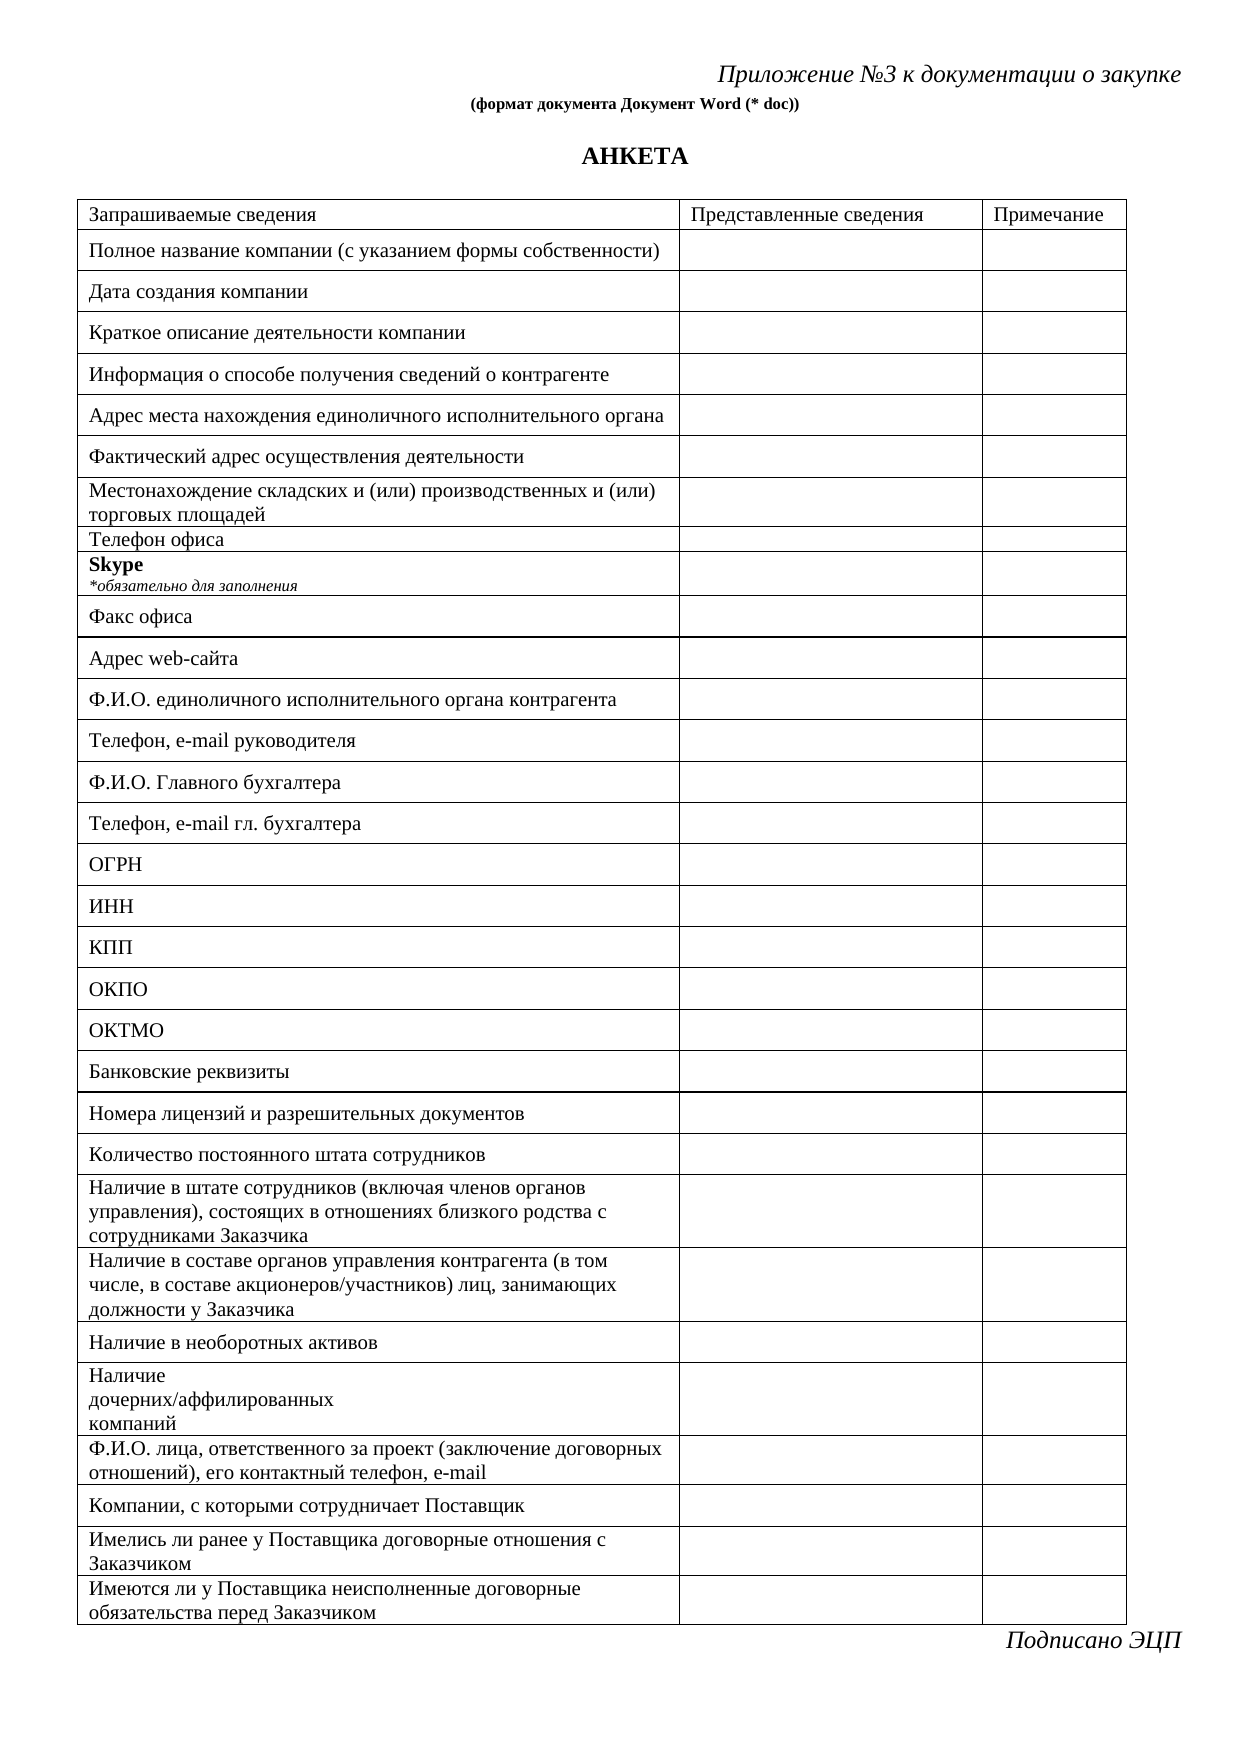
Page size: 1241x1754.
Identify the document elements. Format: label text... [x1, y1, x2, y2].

table_cell Skype *обязательно для заполнения [78, 552, 679, 595]
table_cell [983, 1436, 1126, 1484]
table_cell [680, 1093, 982, 1133]
table_cell [983, 1051, 1126, 1091]
table_cell [680, 1436, 982, 1484]
table_cell [983, 271, 1126, 311]
table_cell [983, 1010, 1126, 1050]
table_cell [983, 1363, 1126, 1435]
table_cell [680, 1248, 982, 1321]
table_cell Наличие дочерних/аффилированных компаний [78, 1363, 679, 1435]
table_cell [680, 803, 982, 843]
table_cell [983, 1248, 1126, 1321]
table_cell Информация о способе получения сведений о контрагенте [78, 354, 679, 394]
table_cell [983, 886, 1126, 926]
table_cell Ф.И.О. Главного бухгалтера [78, 762, 679, 802]
table_cell [680, 552, 982, 595]
table_cell [983, 1527, 1126, 1575]
table_cell [983, 968, 1126, 1009]
table_header Запрашиваемые сведения [78, 200, 679, 228]
text Приложение №3 к документации о закупке [89, 59, 1181, 88]
table_cell [983, 527, 1126, 551]
text АНКЕТА [89, 141, 1181, 170]
table_cell [680, 354, 982, 394]
text Подписано ЭЦП [89, 1625, 1181, 1654]
table_cell Полное название компании (с указанием формы собственности) [78, 230, 679, 270]
table_cell [680, 1051, 982, 1091]
table_cell [983, 762, 1126, 802]
table_cell Компании, с которыми сотрудничает Поставщик [78, 1485, 679, 1526]
table_cell [983, 478, 1126, 526]
table_cell [983, 679, 1126, 719]
table_cell Адрес места нахождения единоличного исполнительного органа [78, 395, 679, 435]
table_cell Дата создания компании [78, 271, 679, 311]
table_cell ОКТМО [78, 1010, 679, 1050]
table_cell [680, 1134, 982, 1174]
table_cell Номера лицензий и разрешительных документов [78, 1093, 679, 1133]
table_header Примечание [983, 200, 1126, 228]
table_cell [983, 596, 1126, 636]
table_cell [680, 527, 982, 551]
table_cell [680, 638, 982, 678]
table_cell Телефон офиса [78, 527, 679, 551]
table_cell [983, 436, 1126, 477]
table_cell [680, 1010, 982, 1050]
table_cell [680, 436, 982, 477]
table_cell Наличие в составе органов управления контрагента (в том числе, в составе акционеров/участников) лиц, занимающих должности у Заказчика [78, 1248, 679, 1321]
table_cell [680, 927, 982, 967]
table_cell [983, 230, 1126, 270]
table_cell [983, 1093, 1126, 1133]
table_cell [680, 1363, 982, 1435]
table_header Представленные сведения [680, 200, 982, 228]
table_cell ОКПО [78, 968, 679, 1009]
table_cell [983, 1134, 1126, 1174]
table_cell [680, 968, 982, 1009]
table_cell Наличие в необоротных активов [78, 1322, 679, 1362]
table_cell Ф.И.О. лица, ответственного за проект (заключение договорных отношений), его контактный телефон, e-mail [78, 1436, 679, 1484]
table_cell Телефон, e-mail руководителя [78, 720, 679, 761]
table_cell [680, 1576, 982, 1624]
table_cell [983, 395, 1126, 435]
table_cell [680, 395, 982, 435]
table_cell [983, 1322, 1126, 1362]
table_cell ОГРН [78, 844, 679, 884]
table_cell [680, 886, 982, 926]
table_cell [680, 762, 982, 802]
table_cell [983, 354, 1126, 394]
table_cell Адрес web-сайта [78, 638, 679, 678]
table_cell [983, 552, 1126, 595]
table_cell [680, 1485, 982, 1526]
table_cell [983, 1485, 1126, 1526]
table_cell Ф.И.О. единоличного исполнительного органа контрагента [78, 679, 679, 719]
table_cell [983, 720, 1126, 761]
table_cell [680, 230, 982, 270]
table_cell [983, 1175, 1126, 1247]
table_cell [680, 1527, 982, 1575]
table_cell ИНН [78, 886, 679, 926]
table_cell [680, 844, 982, 884]
table_cell Фактический адрес осуществления деятельности [78, 436, 679, 477]
table_cell [680, 596, 982, 636]
table_cell [680, 679, 982, 719]
table_cell Телефон, e-mail гл. бухгалтера [78, 803, 679, 843]
table_cell [680, 312, 982, 352]
table_cell Факс офиса [78, 596, 679, 636]
table_cell КПП [78, 927, 679, 967]
table_cell [983, 927, 1126, 967]
table_cell [983, 1576, 1126, 1624]
table_cell Наличие в штате сотрудников (включая членов органов управления), состоящих в отношениях близкого родства с сотрудниками Заказчика [78, 1175, 679, 1247]
text (формат документа Документ Word (* doc)) [89, 93, 1181, 113]
table_cell [680, 1175, 982, 1247]
table_cell [680, 271, 982, 311]
table_cell Банковские реквизиты [78, 1051, 679, 1091]
table_cell [983, 803, 1126, 843]
table_cell Местонахождение складских и (или) производственных и (или) торговых площадей [78, 478, 679, 526]
table_cell Имелись ли ранее у Поставщика договорные отношения с Заказчиком [78, 1527, 679, 1575]
table_cell [680, 478, 982, 526]
table_cell [983, 312, 1126, 352]
table_cell Краткое описание деятельности компании [78, 312, 679, 352]
table_cell [680, 720, 982, 761]
table_cell Количество постоянного штата сотрудников [78, 1134, 679, 1174]
table_cell [983, 638, 1126, 678]
table_cell [680, 1322, 982, 1362]
table_cell Имеются ли у Поставщика неисполненные договорные обязательства перед Заказчиком [78, 1576, 679, 1624]
table_cell [983, 844, 1126, 884]
